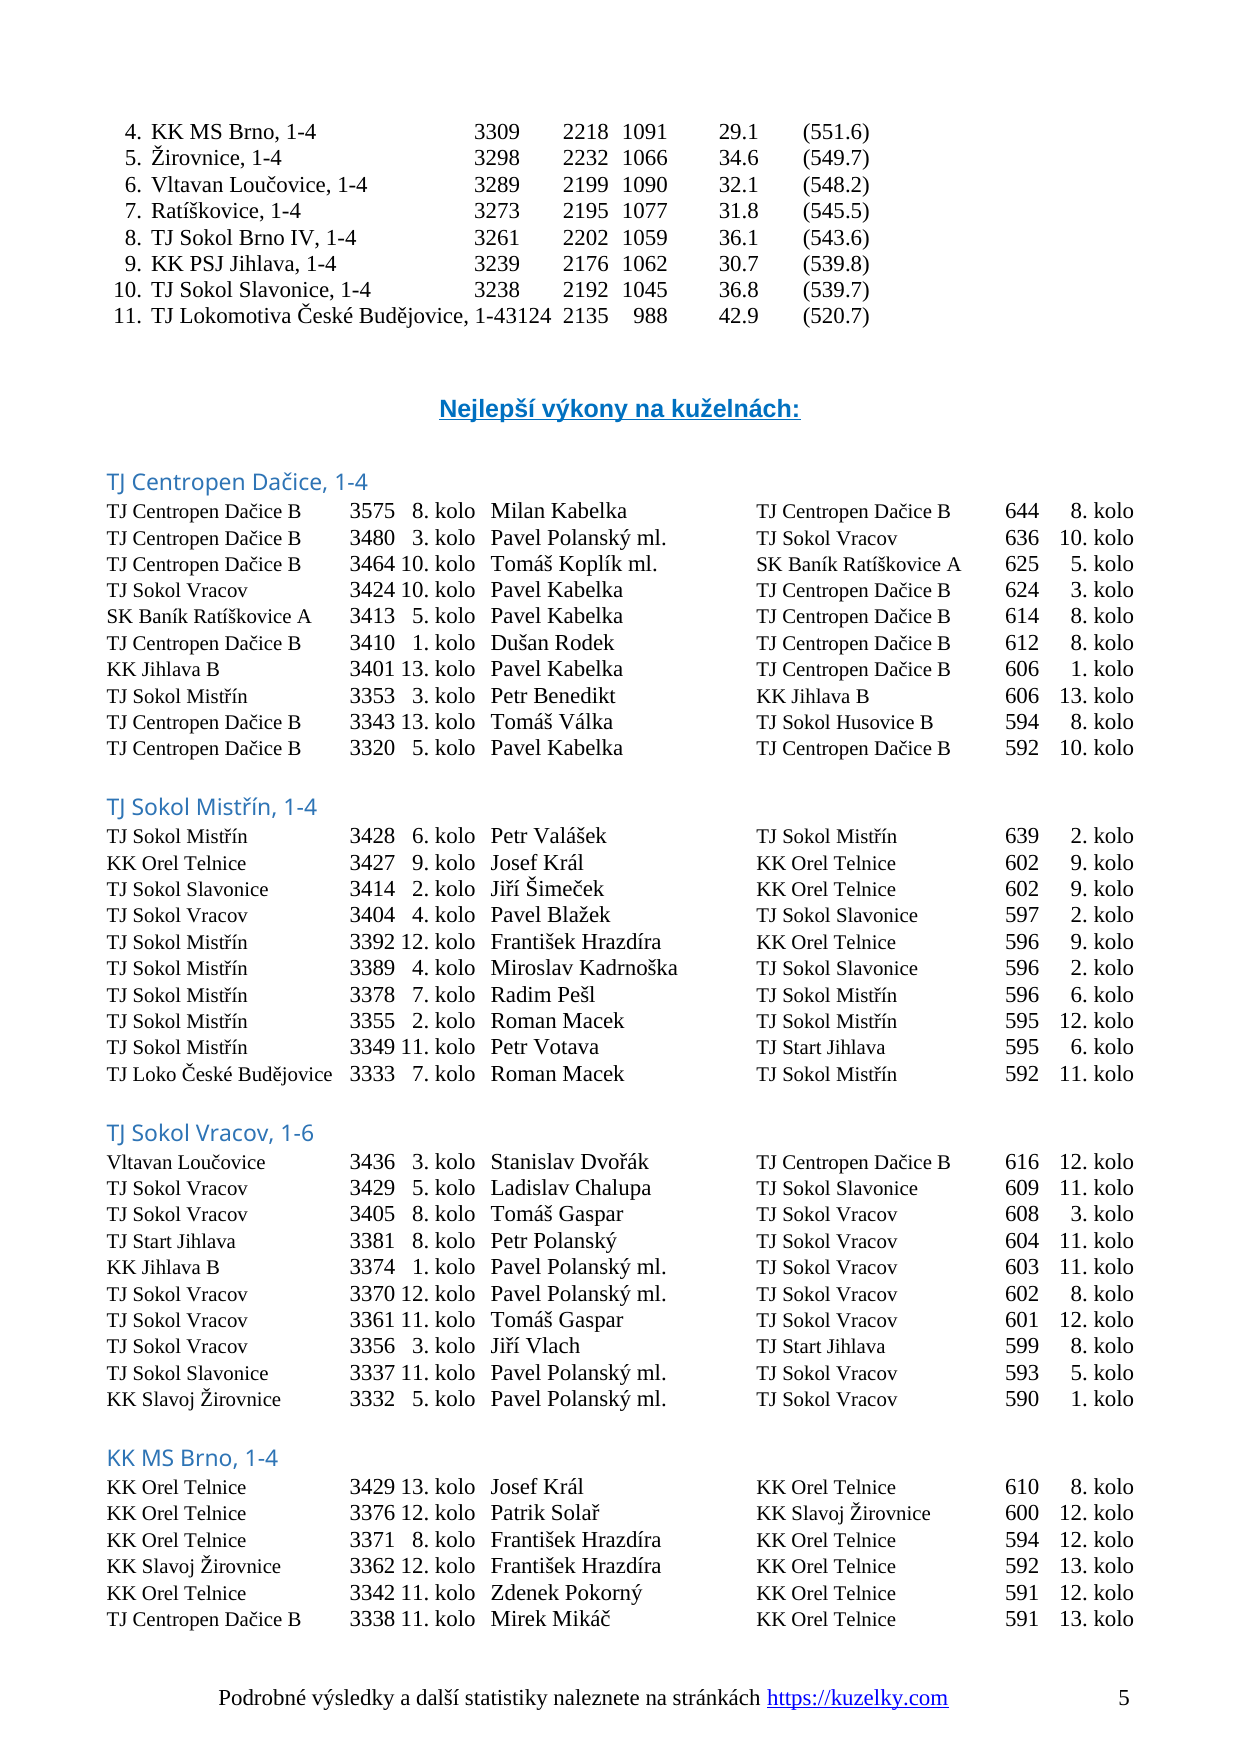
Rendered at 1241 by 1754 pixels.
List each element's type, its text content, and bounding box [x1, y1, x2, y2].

text TJ Centropen Dačice B 3320 5. kolo Pavel Kabelka TJ Centropen Dačice B 592 10. kolo [106, 734, 1134, 761]
text TJ Sokol Mistřín 3353 3. kolo Petr Benedikt KK Jihlava B 606 13. kolo [106, 682, 1134, 708]
text TJ Start Jihlava 3381 8. kolo Petr Polanský TJ Sokol Vracov 604 11. kolo [106, 1227, 1134, 1253]
text KK Orel Telnice 3427 9. kolo Josef Král KK Orel Telnice 602 9. kolo [106, 849, 1134, 875]
text KK Orel Telnice 3371 8. kolo František Hrazdíra KK Orel Telnice 594 12. kolo [106, 1526, 1134, 1552]
text TJ Sokol Vracov 3404 4. kolo Pavel Blažek TJ Sokol Slavonice 597 2. kolo [106, 902, 1134, 928]
text SK Baník Ratíškovice A 3413 5. kolo Pavel Kabelka TJ Centropen Dačice B 614 8. kolo [106, 603, 1134, 629]
text TJ Sokol Vracov 3405 8. kolo Tomáš Gaspar TJ Sokol Vracov 608 3. kolo [106, 1201, 1134, 1227]
text Nejlepší výkony na kuželnách: [94, 394, 1145, 423]
text 10. TJ Sokol Slavonice, 1-4 3238 2192 1045 36.8 (539.7) [106, 276, 1134, 303]
text TJ Sokol Slavonice 3337 11. kolo Pavel Polanský ml. TJ Sokol Vracov 593 5. kolo [106, 1359, 1134, 1385]
text TJ Sokol Slavonice 3414 2. kolo Jiří Šimeček KK Orel Telnice 602 9. kolo [106, 875, 1134, 902]
text TJ Sokol Mistřín 3355 2. kolo Roman Macek TJ Sokol Mistřín 595 12. kolo [106, 1007, 1134, 1033]
text TJ Centropen Dačice B 3410 1. kolo Dušan Rodek TJ Centropen Dačice B 612 8. kolo [106, 629, 1134, 655]
text 6. Vltavan Loučovice, 1-4 3289 2199 1090 32.1 (548.2) [106, 171, 1134, 197]
text 11. TJ Lokomotiva České Budějovice, 1-4 3124 2135 988 42.9 (520.7) [106, 303, 1134, 329]
subtitle TJ Centropen Dačice, 1-4 [106, 466, 1134, 497]
text TJ Sokol Vracov 3429 5. kolo Ladislav Chalupa TJ Sokol Slavonice 609 11. kolo [106, 1174, 1134, 1201]
text KK Orel Telnice 3342 11. kolo Zdenek Pokorný KK Orel Telnice 591 12. kolo [106, 1578, 1134, 1605]
text TJ Sokol Mistřín 3349 11. kolo Petr Votava TJ Start Jihlava 595 6. kolo [106, 1033, 1134, 1060]
text TJ Loko České Budějovice 3333 7. kolo Roman Macek TJ Sokol Mistřín 592 11. kolo [106, 1060, 1134, 1086]
text 5. Žirovnice, 1-4 3298 2232 1066 34.6 (549.7) [106, 144, 1134, 171]
text KK Slavoj Žirovnice 3332 5. kolo Pavel Polanský ml. TJ Sokol Vracov 590 1. kolo [106, 1385, 1134, 1411]
subtitle TJ Sokol Vracov, 1-6 [106, 1117, 1134, 1148]
text 8. TJ Sokol Brno IV, 1-4 3261 2202 1059 36.1 (543.6) [106, 223, 1134, 250]
text TJ Sokol Vracov 3361 11. kolo Tomáš Gaspar TJ Sokol Vracov 601 12. kolo [106, 1306, 1134, 1332]
text KK Orel Telnice 3429 13. kolo Josef Král KK Orel Telnice 610 8. kolo [106, 1473, 1134, 1499]
text TJ Centropen Dačice B 3464 10. kolo Tomáš Koplík ml. SK Baník Ratíškovice A 625 5. kolo [106, 550, 1134, 576]
text TJ Centropen Dačice B 3338 11. kolo Mirek Mikáč KK Orel Telnice 591 13. kolo [106, 1605, 1134, 1631]
text KK Orel Telnice 3376 12. kolo Patrik Solař KK Slavoj Žirovnice 600 12. kolo [106, 1499, 1134, 1526]
text KK Jihlava B 3374 1. kolo Pavel Polanský ml. TJ Sokol Vracov 603 11. kolo [106, 1253, 1134, 1279]
text 9. KK PSJ Jihlava, 1-4 3239 2176 1062 30.7 (539.8) [106, 250, 1134, 276]
text KK Slavoj Žirovnice 3362 12. kolo František Hrazdíra KK Orel Telnice 592 13. kolo [106, 1552, 1134, 1578]
subtitle TJ Sokol Mistřín, 1-4 [106, 791, 1134, 822]
subtitle KK MS Brno, 1-4 [106, 1442, 1134, 1473]
text TJ Centropen Dačice B 3480 3. kolo Pavel Polanský ml. TJ Sokol Vracov 636 10. kolo [106, 523, 1134, 550]
text TJ Sokol Mistřín 3428 6. kolo Petr Valášek TJ Sokol Mistřín 639 2. kolo [106, 822, 1134, 849]
text TJ Sokol Vracov 3370 12. kolo Pavel Polanský ml. TJ Sokol Vracov 602 8. kolo [106, 1279, 1134, 1306]
text TJ Sokol Mistřín 3392 12. kolo František Hrazdíra KK Orel Telnice 596 9. kolo [106, 928, 1134, 954]
text 4. KK MS Brno, 1-4 3309 2218 1091 29.1 (551.6) [106, 118, 1134, 144]
text TJ Sokol Vracov 3424 10. kolo Pavel Kabelka TJ Centropen Dačice B 624 3. kolo [106, 576, 1134, 603]
text TJ Sokol Vracov 3356 3. kolo Jiří Vlach TJ Start Jihlava 599 8. kolo [106, 1332, 1134, 1359]
text 7. Ratíškovice, 1-4 3273 2195 1077 31.8 (545.5) [106, 197, 1134, 223]
text TJ Centropen Dačice B 3343 13. kolo Tomáš Válka TJ Sokol Husovice B 594 8. kolo [106, 708, 1134, 734]
text TJ Sokol Mistřín 3378 7. kolo Radim Pešl TJ Sokol Mistřín 596 6. kolo [106, 981, 1134, 1007]
text KK Jihlava B 3401 13. kolo Pavel Kabelka TJ Centropen Dačice B 606 1. kolo [106, 655, 1134, 682]
text TJ Sokol Mistřín 3389 4. kolo Miroslav Kadrnoška TJ Sokol Slavonice 596 2. kolo [106, 954, 1134, 981]
text Vltavan Loučovice 3436 3. kolo Stanislav Dvořák TJ Centropen Dačice B 616 12. kolo [106, 1148, 1134, 1174]
text TJ Centropen Dačice B 3575 8. kolo Milan Kabelka TJ Centropen Dačice B 644 8. kolo [106, 497, 1134, 523]
